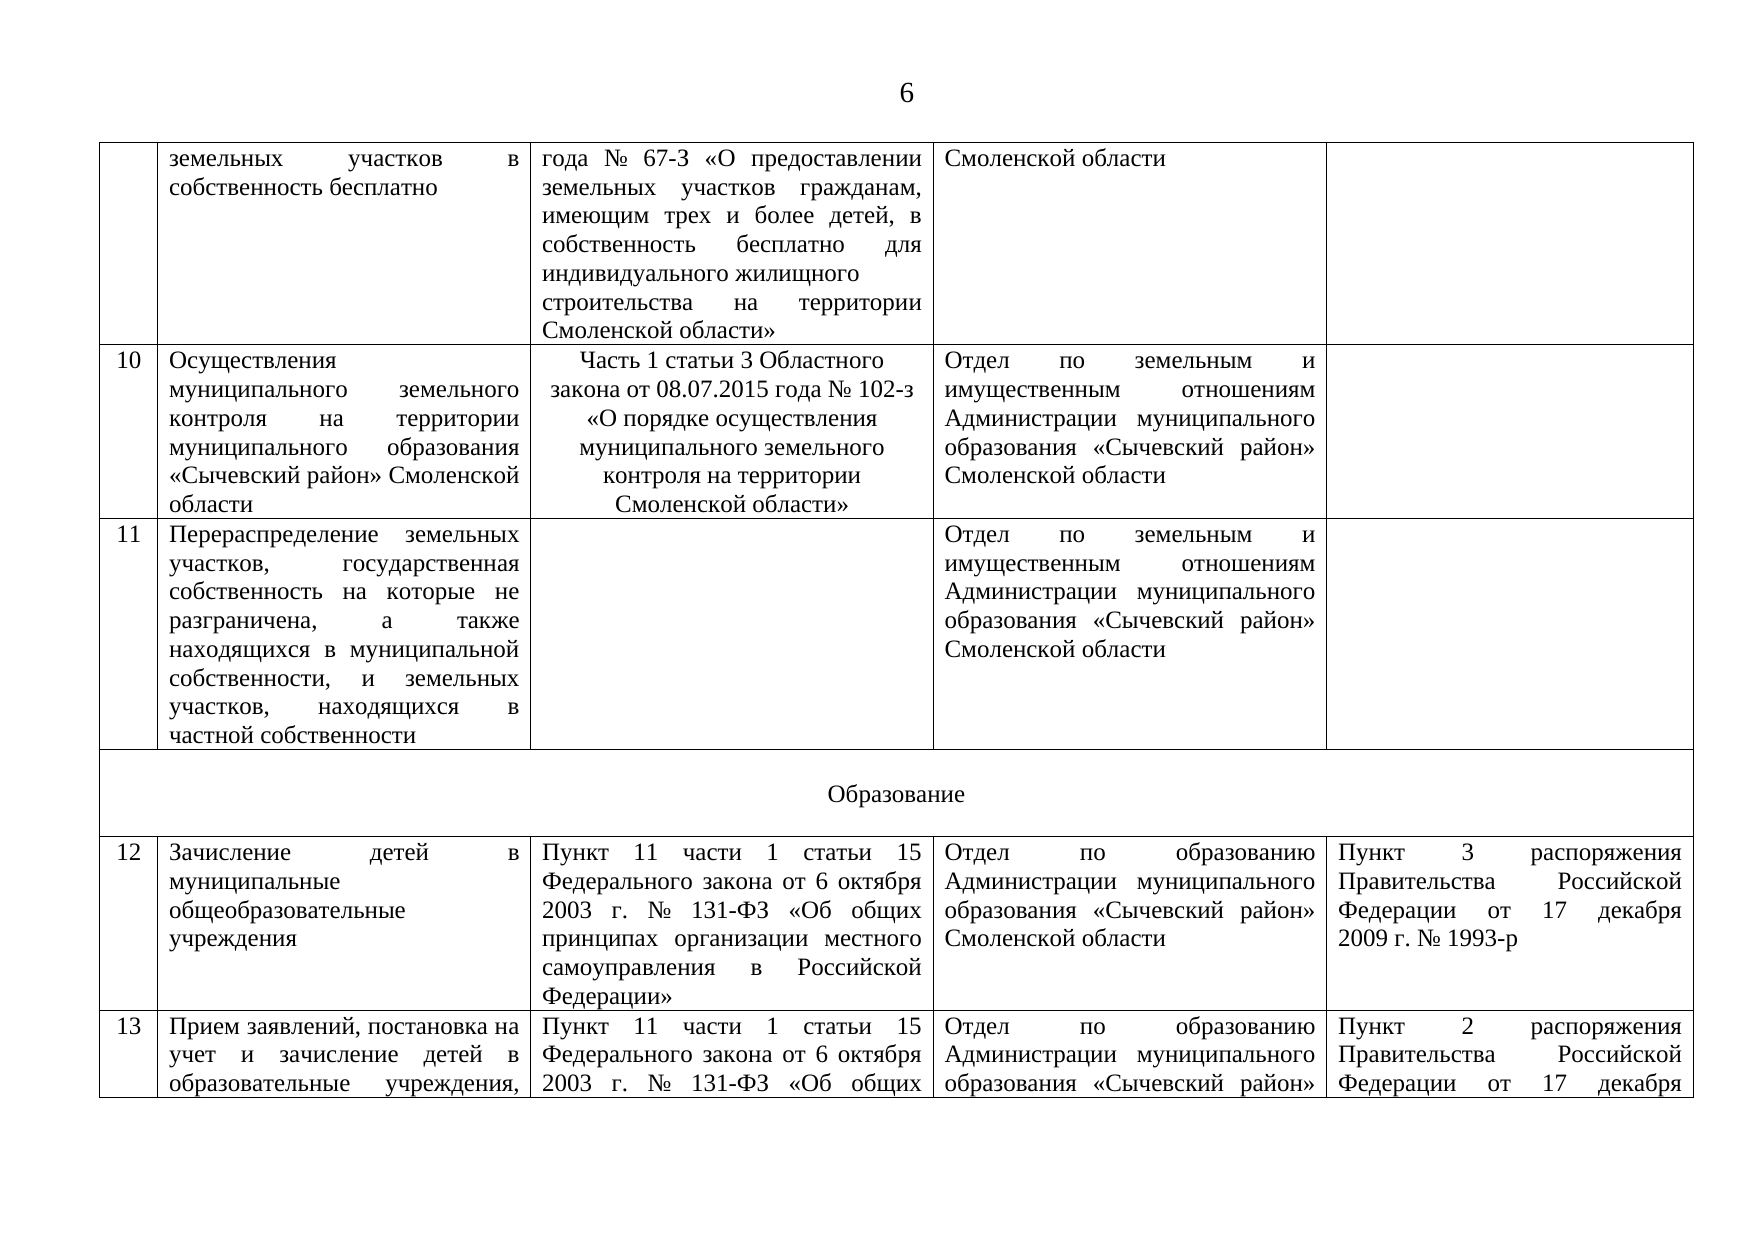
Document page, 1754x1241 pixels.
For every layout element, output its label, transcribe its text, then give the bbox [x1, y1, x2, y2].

table_cell [1327, 143, 1693, 344]
table_cell [1327, 345, 1693, 518]
table_cell Зачисление детей в муниципальные общеобразовательные учреждения [158, 837, 530, 1010]
table_cell 13 [100, 1011, 157, 1097]
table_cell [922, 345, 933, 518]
table_cell [1327, 519, 1693, 749]
table_cell 11 [100, 519, 157, 749]
table_cell Отдел по образованию Администрации муниципального образования «Сычевский район» Смоленской области [934, 837, 1326, 1010]
table_cell Отдел по земельным и имущественным отношениям Администрации муниципального образования «Сычевский район» Смоленской области [934, 519, 1326, 749]
table_cell [531, 519, 933, 749]
table_cell Перераспределение земельных участков, государственная собственность на которые не разграничена, а также находящихся в муниципальной собственности, и земельных участков, находящихся в частной собственности [158, 519, 530, 749]
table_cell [1327, 1011, 1693, 1097]
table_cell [934, 143, 1326, 344]
table_cell Образование [100, 750, 1693, 836]
table_cell 9 [100, 143, 157, 344]
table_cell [934, 1011, 1326, 1097]
table_cell 12 [100, 837, 157, 1010]
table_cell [158, 143, 530, 344]
table_cell Пункт 3 распоряжения Правительства Российской Федерации от 17 декабря . № 1993-р [1327, 837, 1693, 1010]
table_cell 10 [100, 345, 157, 518]
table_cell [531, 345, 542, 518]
table_cell Осуществления муниципального земельного контроля на территории муниципального образования «Сычевский район» Смоленской области [158, 345, 530, 518]
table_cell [531, 1011, 933, 1097]
table_cell Отдел по земельным и имущественным отношениям Администрации муниципального образования «Сычевский район» Смоленской области [934, 345, 1326, 518]
